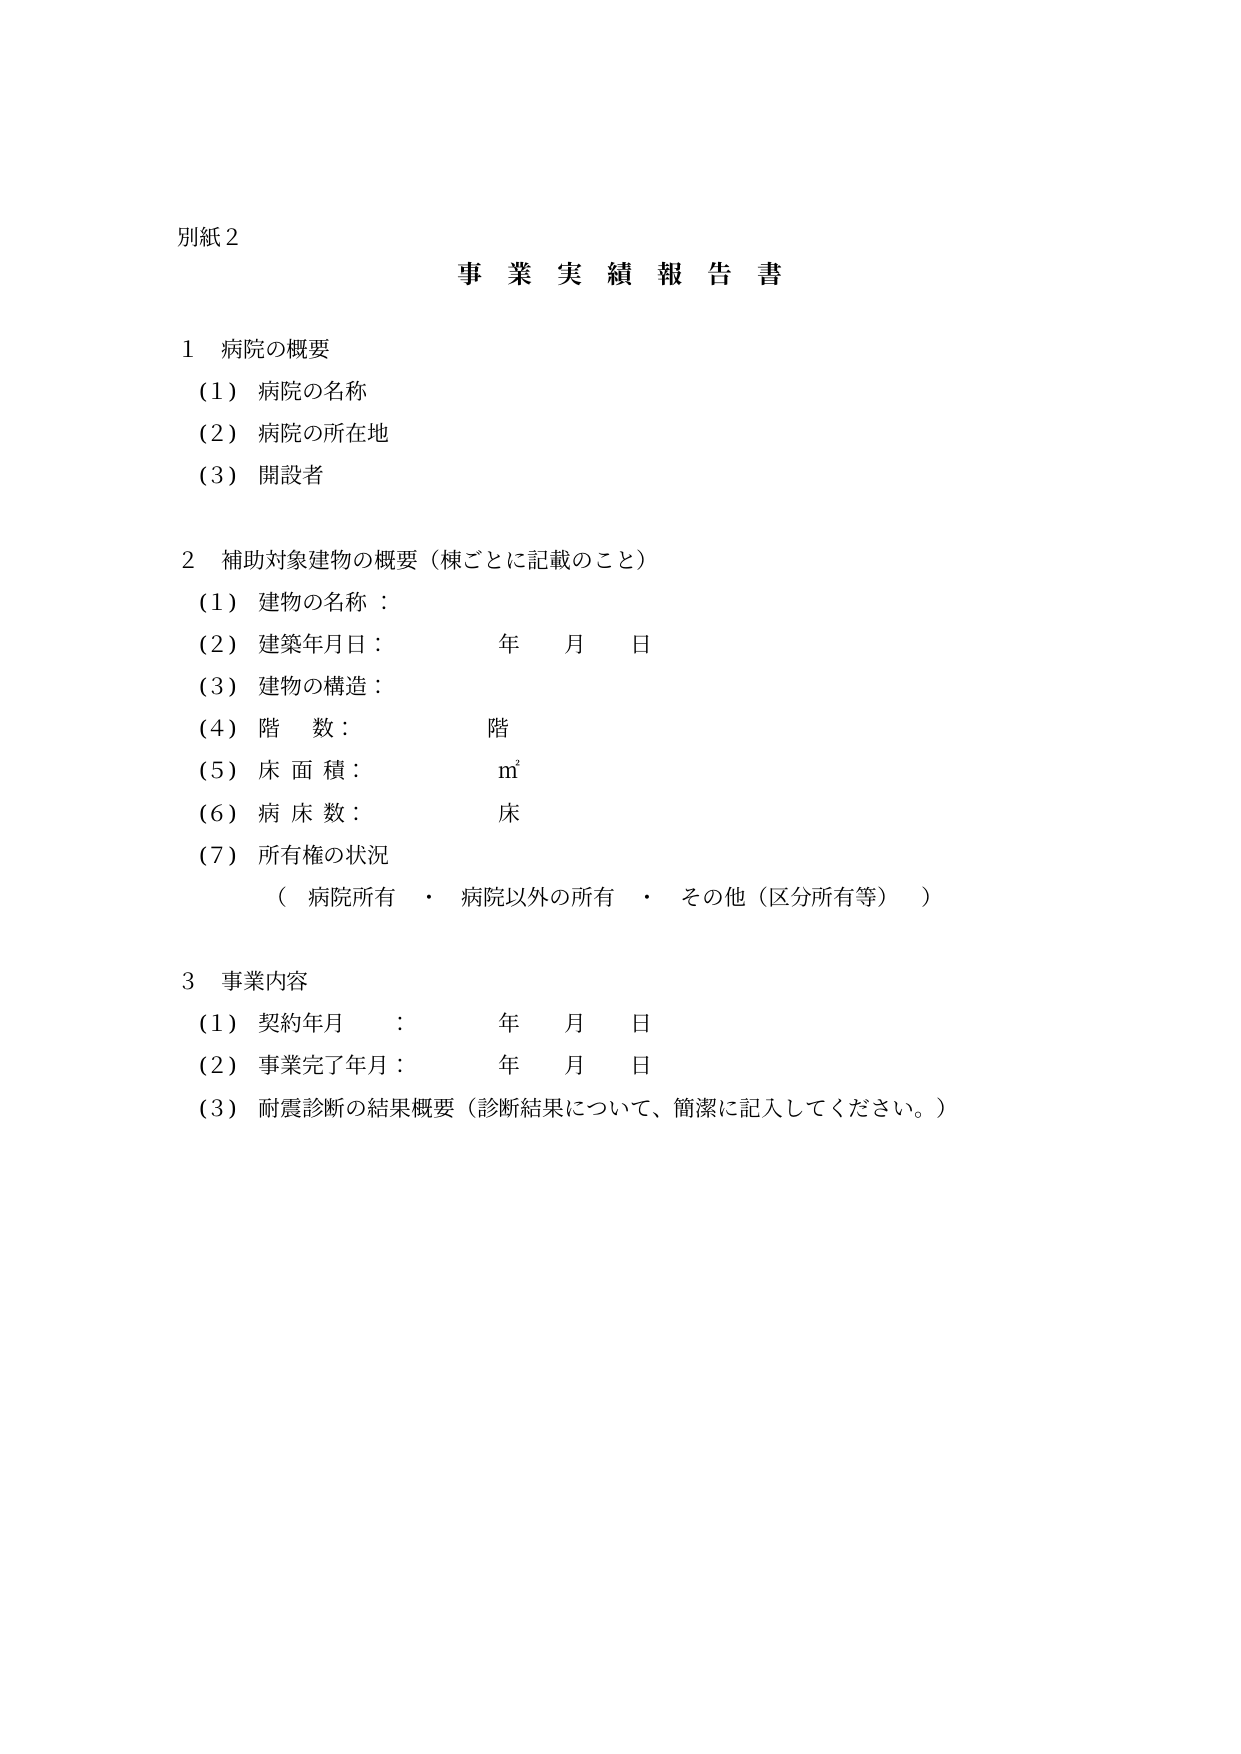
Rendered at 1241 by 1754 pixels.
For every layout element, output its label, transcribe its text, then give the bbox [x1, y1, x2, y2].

text (２) 事業完了年月： 年 月 日 [177, 1046, 1063, 1083]
text (４) 階数： 階 [177, 709, 1063, 746]
text １ 病院の概要 [177, 329, 1063, 367]
text (２) 病院の所在地 [177, 414, 1063, 451]
text ２ 補助対象建物の概要（棟ごとに記載のこと） [177, 540, 1063, 577]
text (５) 床面積： ㎡ [177, 751, 1063, 788]
text ３ 事業内容 [177, 961, 1063, 999]
text (１) 病院の名称 [177, 371, 1063, 409]
text 事 業 実 績 報 告 書 [177, 254, 1063, 292]
text 別紙２ [177, 217, 1063, 254]
text (３) 開設者 [177, 456, 1063, 493]
text （ 病院所有 ・ 病院以外の所有 ・ その他（区分所有等） ） [177, 877, 1063, 915]
text (１) 契約年月 ： 年 月 日 [177, 1004, 1063, 1041]
text (７) 所有権の状況 [177, 835, 1063, 873]
text (３) 建物の構造： [177, 666, 1063, 704]
text (１) 建物の名称 ： [177, 582, 1063, 619]
text (３) 耐震診断の結果概要（診断結果について、簡潔に記入してください。） [177, 1088, 1063, 1126]
text (２) 建築年月日： 年 月 日 [177, 624, 1063, 662]
text (６) 病床数： 床 [177, 793, 1063, 831]
